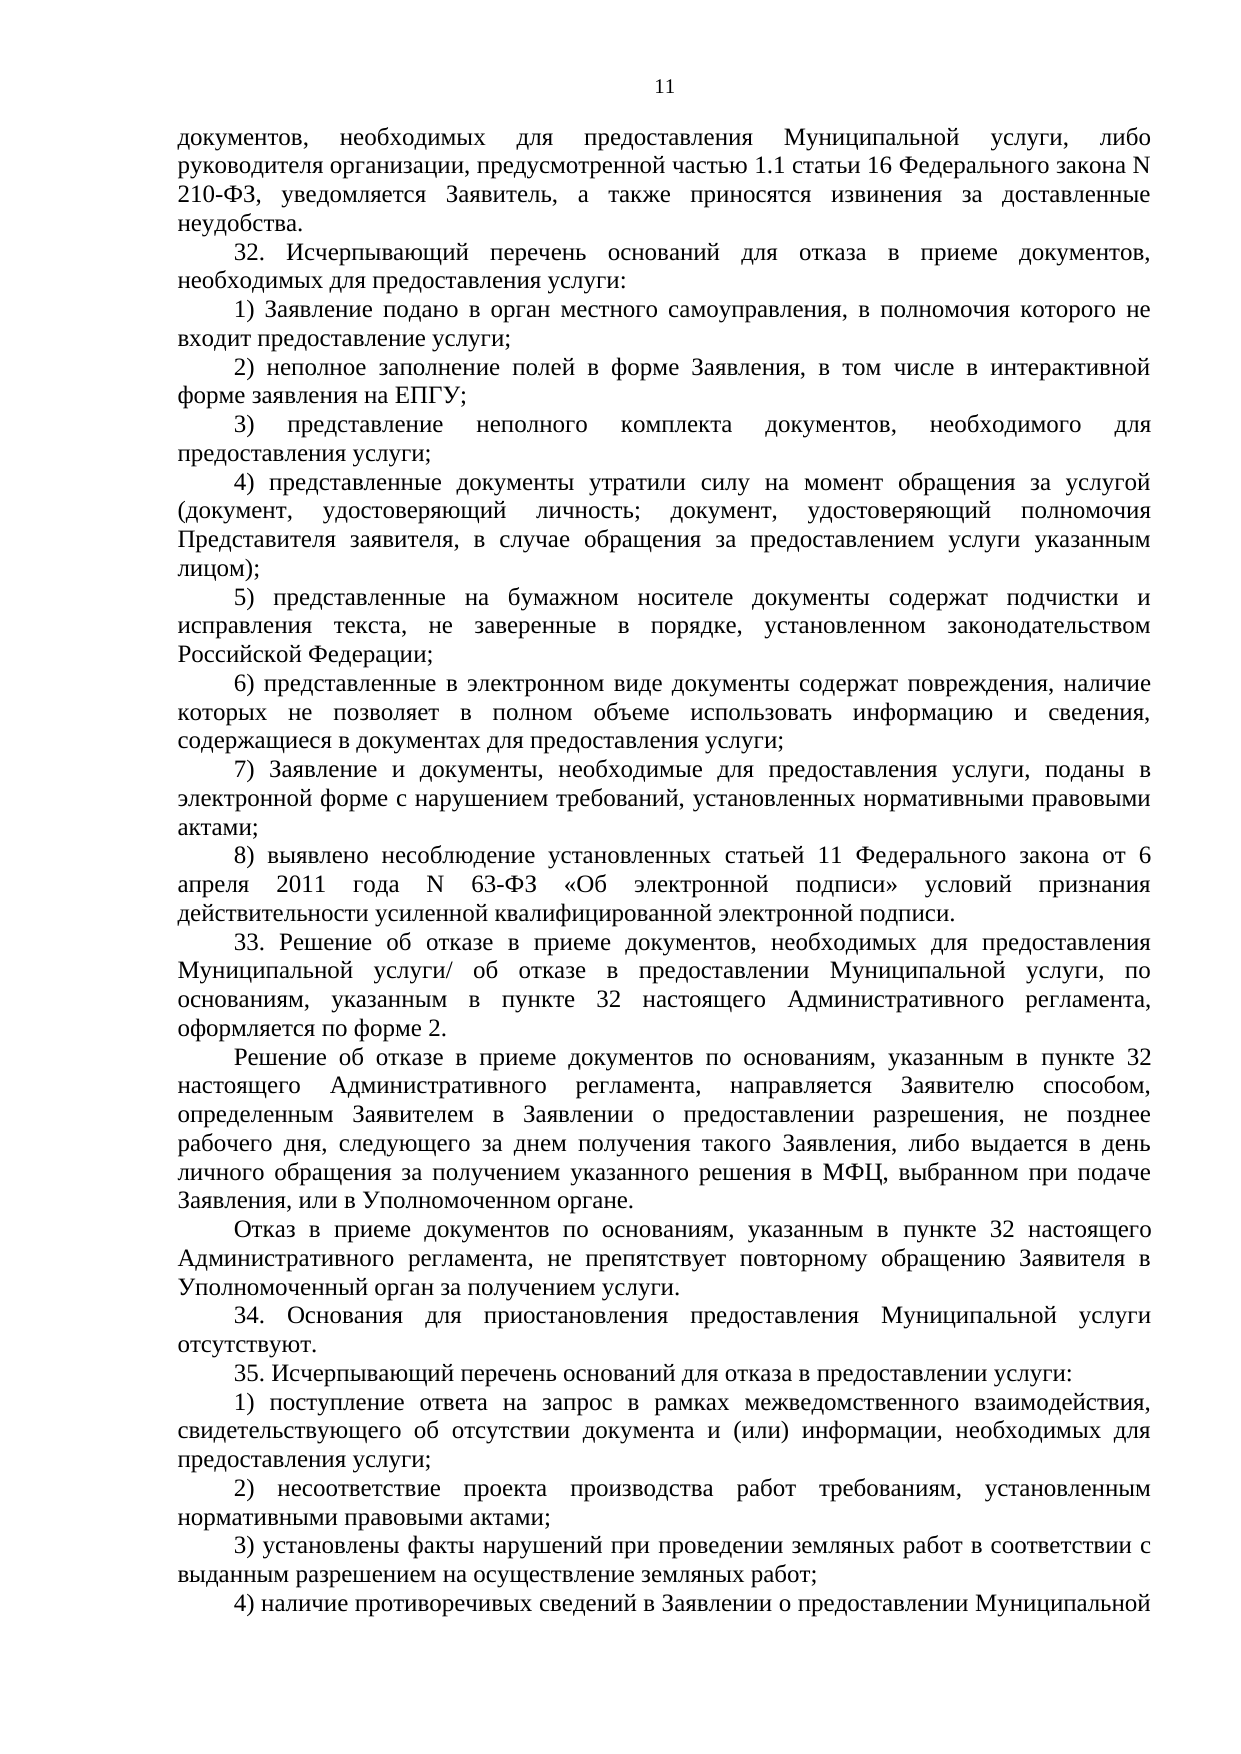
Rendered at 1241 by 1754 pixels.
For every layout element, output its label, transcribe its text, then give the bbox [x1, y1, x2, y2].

text 8) выявлено несоблюдение установленных статьей 11 Федерального закона от 6 апреля 2011 года N 63-ФЗ «Об электронной подписи» условий признания действительности усиленной квалифицированной электронной подписи. [177, 841, 1152, 927]
text Решение об отказе в приеме документов по основаниям, указанным в пункте 32 настоящего Административного регламента, направляется Заявителю способом, определенным Заявителем в Заявлении о предоставлении разрешения, не позднее рабочего дня, следующего за днем получения такого Заявления, либо выдается в день личного обращения за получением указанного решения в МФЦ, выбранном при подаче Заявления, или в Уполномоченном органе. [177, 1042, 1152, 1214]
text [177, 122, 1152, 237]
text 3) представление неполного комплекта документов, необходимого для предоставления услуги; [177, 409, 1152, 467]
text 2) неполное заполнение полей в форме Заявления, в том числе в интерактивной форме заявления на ЕПГУ; [177, 352, 1152, 409]
text 5) представленные на бумажном носителе документы содержат подчистки и исправления текста, не заверенные в порядке, установленном законодательством Российской Федерации; [177, 582, 1152, 668]
text 33. Решение об отказе в приеме документов, необходимых для предоставления Муниципальной услуги/ об отказе в предоставлении Муниципальной услуги, по основаниям, указанным в пункте 32 настоящего Административного регламента, оформляется по форме 2. [177, 927, 1152, 1042]
text 1) Заявление подано в орган местного самоуправления, в полномочия которого не входит предоставление услуги; [177, 294, 1152, 352]
text 6) представленные в электронном виде документы содержат повреждения, наличие которых не позволяет в полном объеме использовать информацию и сведения, содержащиеся в документах для предоставления услуги; [177, 668, 1152, 754]
text 32. Исчерпывающий перечень оснований для отказа в приеме документов, необходимых для предоставления услуги: [177, 237, 1152, 294]
text 7) Заявление и документы, необходимые для предоставления услуги, поданы в электронной форме с нарушением требований, установленных нормативными правовыми актами; [177, 754, 1152, 841]
text 34. Основания для приостановления предоставления Муниципальной услуги отсутствуют. [177, 1301, 1152, 1358]
text 3) установлены факты нарушений при проведении земляных работ в соответствии с выданным разрешением на осуществление земляных работ; [177, 1531, 1152, 1588]
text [177, 1588, 1152, 1617]
text Отказ в приеме документов по основаниям, указанным в пункте 32 настоящего Административного регламента, не препятствует повторному обращению Заявителя в Уполномоченный орган за получением услуги. [177, 1214, 1152, 1301]
text 35. Исчерпывающий перечень оснований для отказа в предоставлении услуги: [177, 1358, 1152, 1387]
text 4) представленные документы утратили силу на момент обращения за услугой (документ, удостоверяющий личность; документ, удостоверяющий полномочия Представителя заявителя, в случае обращения за предоставлением услуги указанным лицом); [177, 467, 1152, 582]
text 1) поступление ответа на запрос в рамках межведомственного взаимодействия, свидетельствующего об отсутствии документа и (или) информации, необходимых для предоставления услуги; [177, 1387, 1152, 1473]
text 2) несоответствие проекта производства работ требованиям, установленным нормативными правовыми актами; [177, 1473, 1152, 1531]
